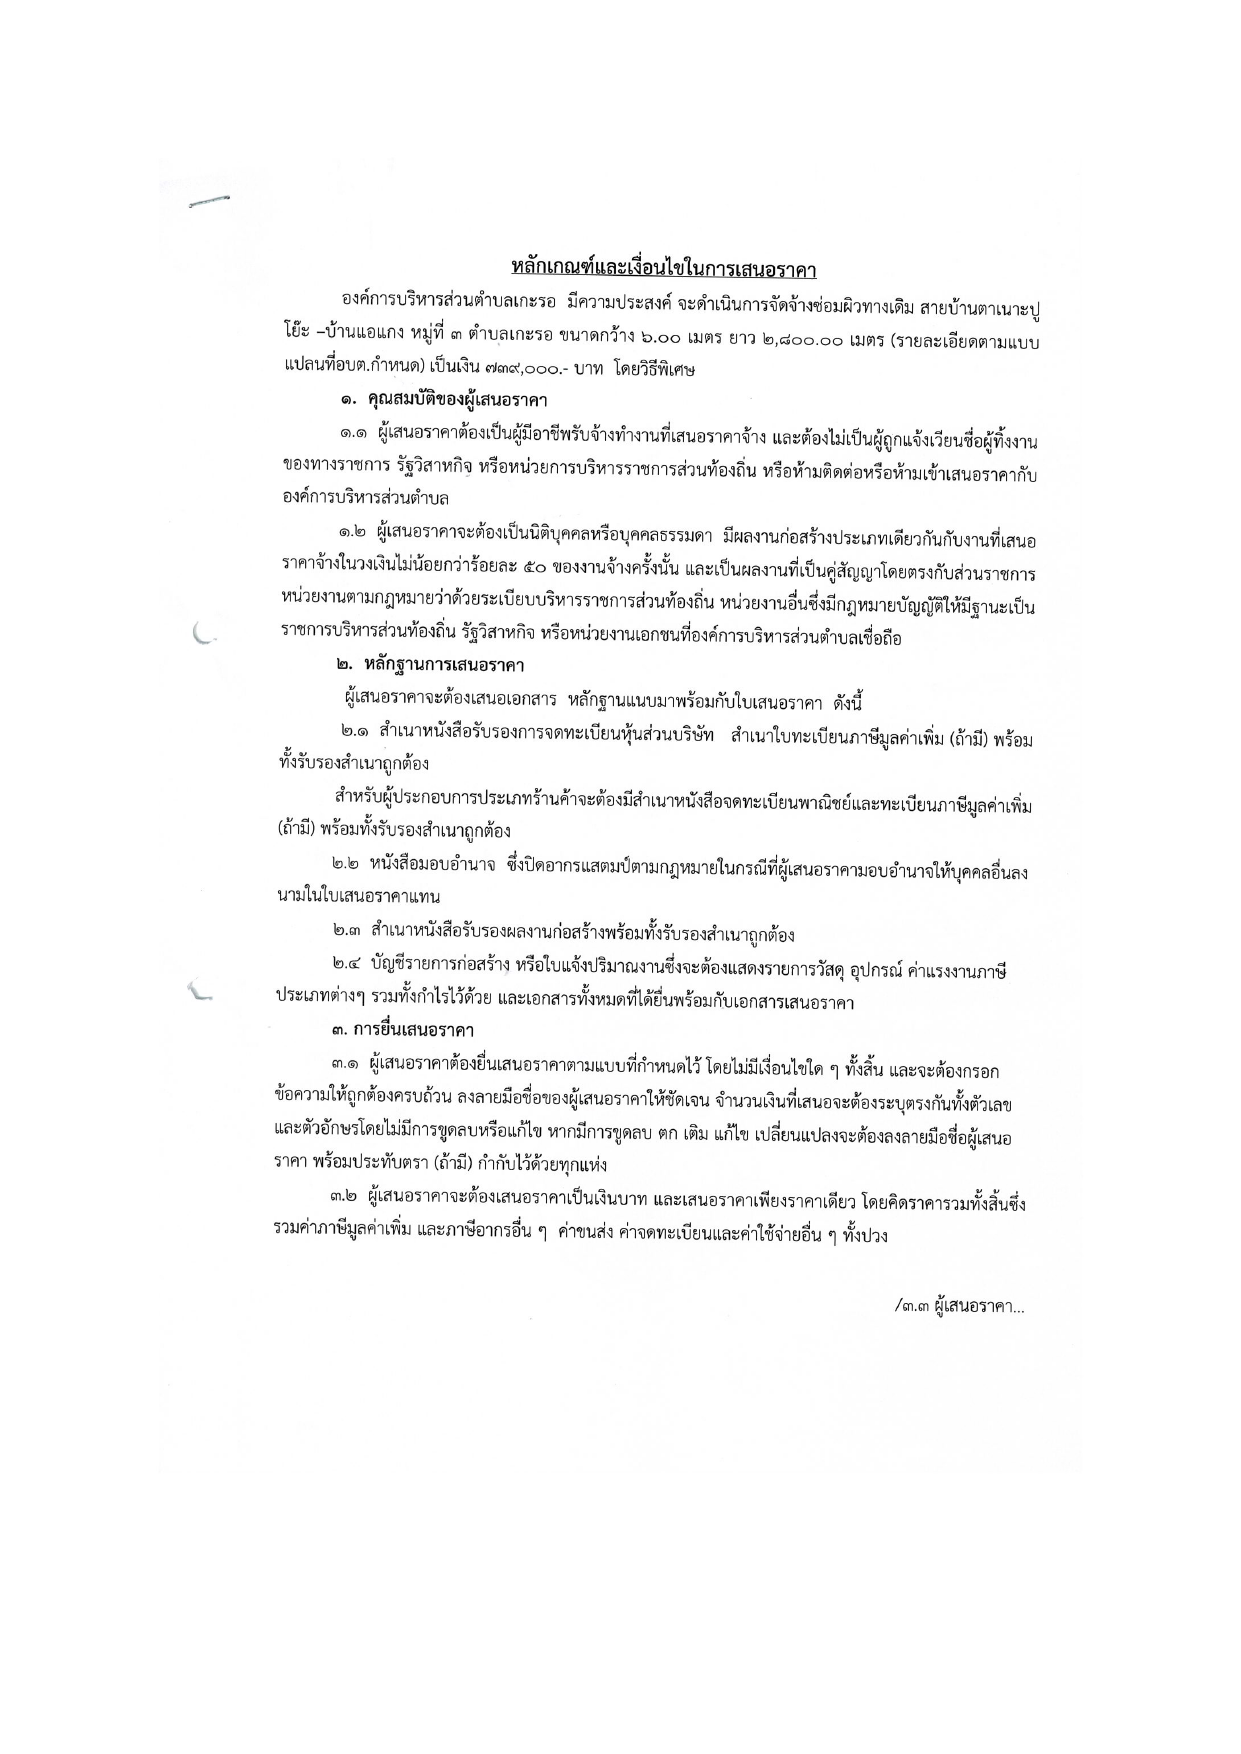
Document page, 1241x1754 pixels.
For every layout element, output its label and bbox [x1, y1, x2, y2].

picture [150, 150, 1091, 1481]
